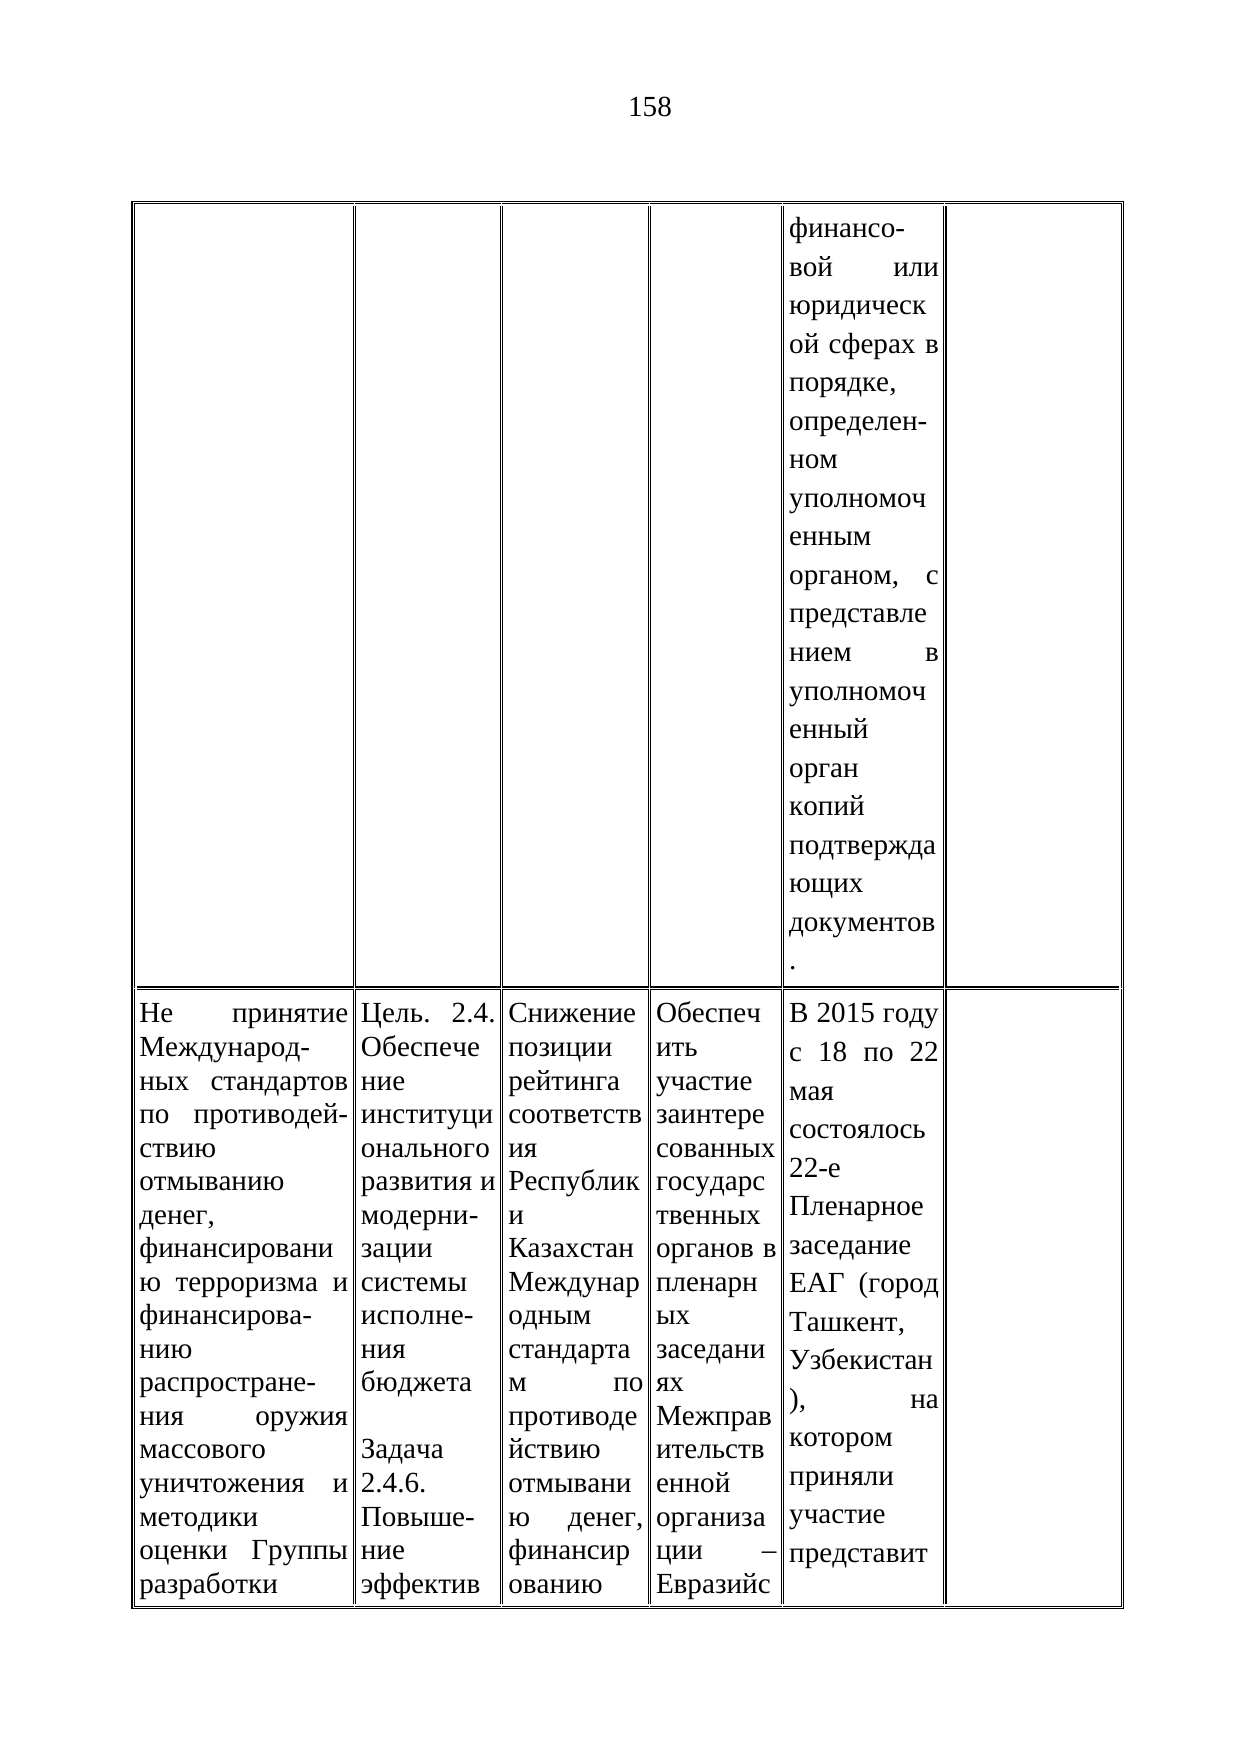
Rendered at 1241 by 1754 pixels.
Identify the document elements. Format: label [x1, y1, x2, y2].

table_cell [783, 202, 945, 986]
table_cell [135, 986, 354, 1606]
table_cell [783, 986, 945, 1606]
table_cell [502, 990, 649, 1606]
table_cell [502, 204, 649, 986]
table_cell [354, 986, 502, 1606]
table_cell [354, 202, 502, 986]
table_cell [135, 204, 354, 986]
table_cell [650, 990, 783, 1606]
table_cell [945, 204, 1121, 986]
table_cell [945, 986, 1121, 1606]
table_cell [650, 204, 783, 986]
